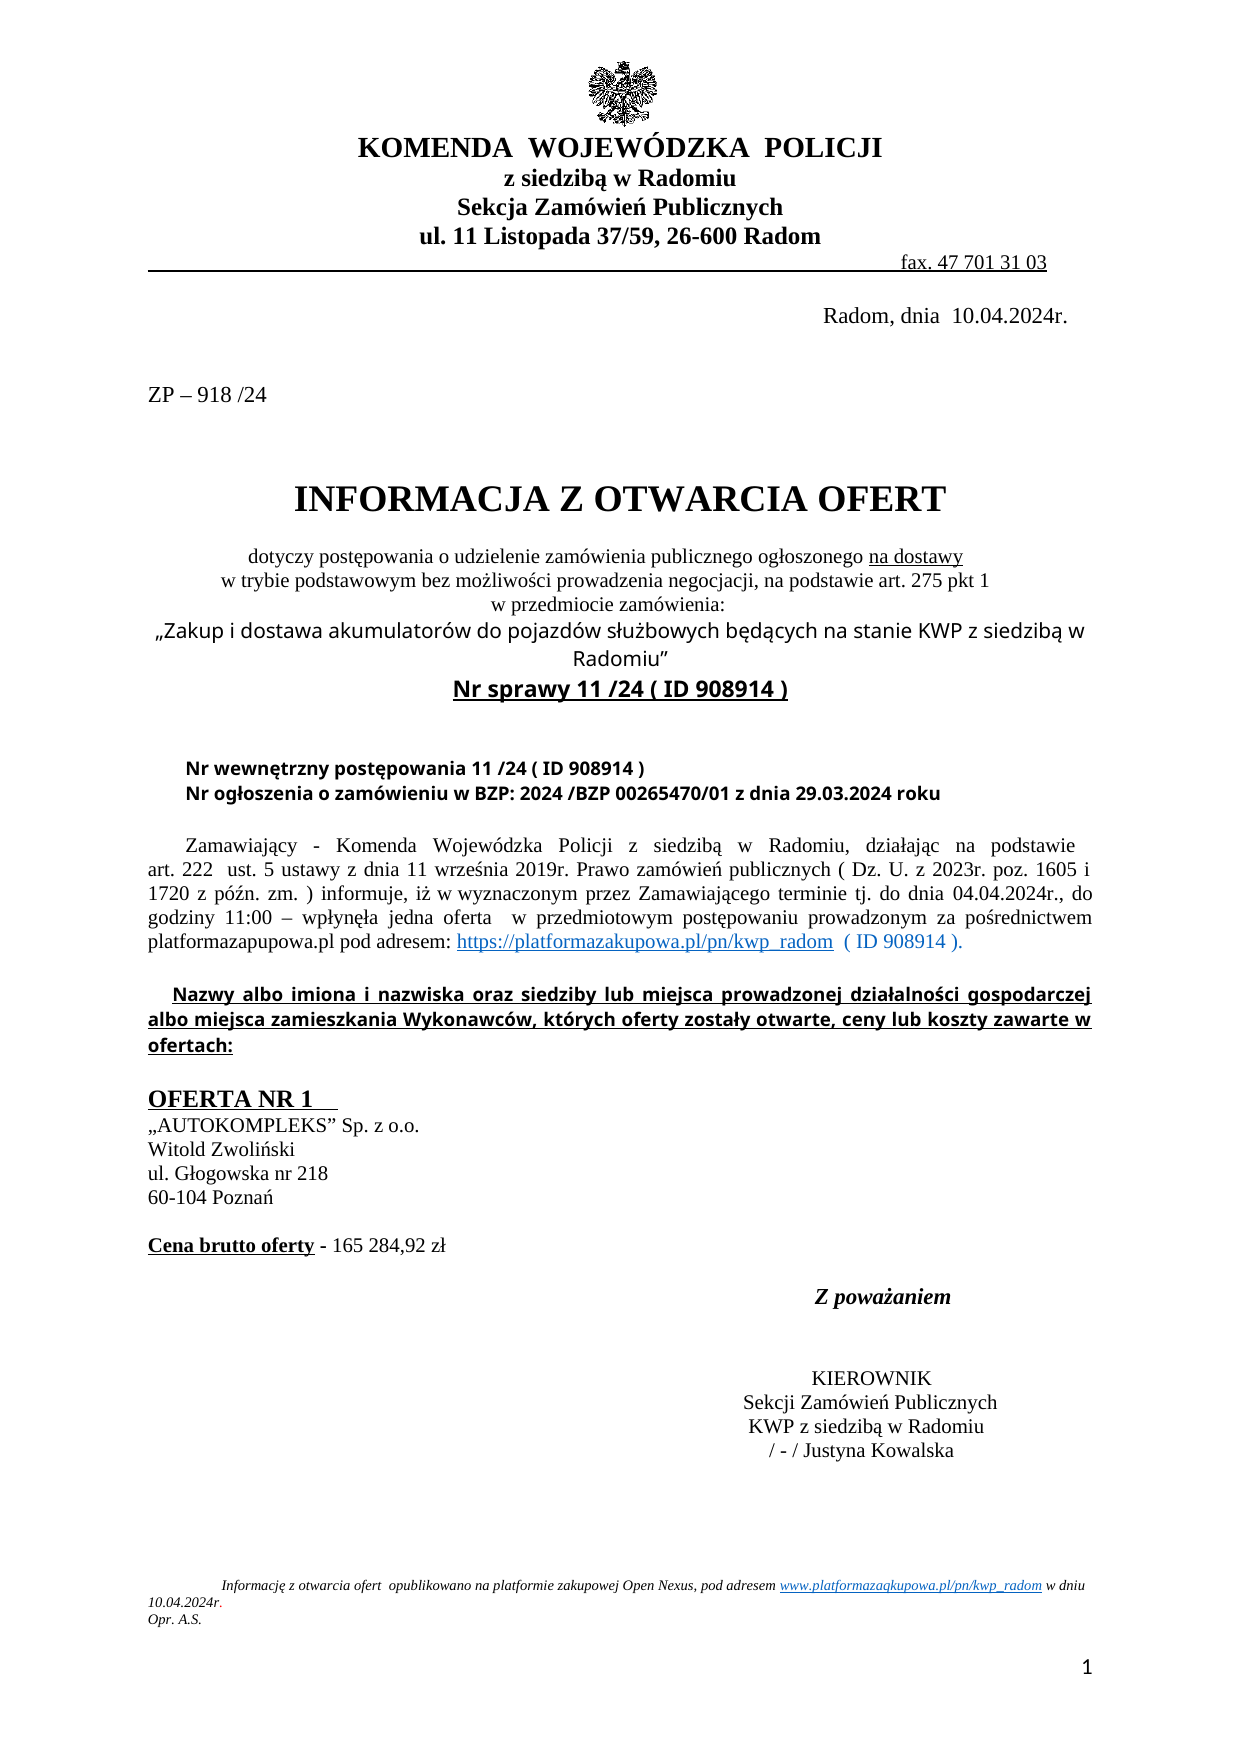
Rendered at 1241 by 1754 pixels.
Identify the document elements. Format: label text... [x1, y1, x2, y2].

text ul. Głogowska nr 218 [148, 1161, 1092, 1185]
text „AUTOKOMPLEKS” Sp. z o.o. [148, 1112, 1092, 1137]
text Sekcja Zamówień Publicznych [148, 192, 1092, 221]
text „Zakup i dostawa akumulatorów do pojazdów służbowych będących na stanie KWP z siedzibą w Radomiu” [148, 616, 1092, 673]
text Zamawiający - Komenda Wojewódzka Policji z siedzibą w Radomiu, działając na podstawie art. 222 ust. 5 ustawy z dnia 11 września 2019r. Prawo zamówień publicznych ( Dz. U. z 2023r. poz. 1605 i 1720 z późn. zm. ) informuje, iż w wyznaczonym przez Zamawiającego terminie tj. do dnia 04.04.2024r., do godziny 11:00 – wpłynęła jedna oferta w przedmiotowym postępowaniu prowadzonym za pośrednictwem platformazapupowa.pl pod adresem: https://platformazakupowa.pl/pn/kwp_radom ( ID 908914 ). [148, 832, 1092, 953]
text KIEROWNIK [803, 1366, 1092, 1390]
text / - / Justyna Kowalska [148, 1438, 1092, 1462]
text ul. 11 Listopada 37/59, 26-600 Radom [148, 221, 1092, 249]
text Informację z otwarcia ofert opublikowano na platformie zakupowej Open Nexus, pod adresem www.platformazaqkupowa.pl/pn/kwp_radom w dniu 10.04.2024r. [148, 1577, 1092, 1611]
picture [581, 59, 660, 130]
text ZP – 918 /24 [148, 381, 1092, 407]
text Nazwy albo imiona i nazwiska oraz siedziby lub miejsca prowadzonej działalności gospodarczej albo miejsca zamieszkania Wykonawców, których oferty zostały otwarte, ceny lub koszty zawarte w ofertach: [148, 1029, 1092, 1057]
text dotyczy postępowania o udzielenie zamówienia publicznego ogłoszonego na dostawy w trybie podstawowym bez możliwości prowadzenia negocjacji, na podstawie art. 275 pkt 1 w przedmiocie zamówienia: [148, 544, 1063, 616]
text Nr sprawy 11 /24 ( ID 908914 ) [148, 673, 1092, 704]
text z siedzibą w Radomiu [148, 163, 1092, 192]
text INFORMACJA Z OTWARCIA OFERT [148, 477, 1092, 520]
text Witold Zwoliński [148, 1137, 1092, 1161]
text Nazwy albo imiona i nazwiska oraz siedziby lub miejsca prowadzonej działalności gospodarczej albo miejsca zamieszkania Wykonawców, których oferty zostały otwarte, ceny lub koszty zawarte w ofertach: [148, 981, 1092, 1028]
text fax. 47 701 31 03 [148, 249, 1092, 274]
text Z poważaniem [729, 1283, 1092, 1309]
text KOMENDA WOJEWÓDZKA POLICJI [148, 130, 1092, 163]
text 60-104 Poznań [148, 1185, 1092, 1209]
text Cena brutto oferty - 165 284,92 zł [148, 1233, 1092, 1257]
text Sekcji Zamówień Publicznych [148, 1390, 1092, 1414]
text KWP z siedzibą w Radomiu [148, 1414, 1092, 1438]
text OFERTA NR 1 [148, 1084, 1092, 1112]
text Nr ogłoszenia o zamówieniu w BZP: 2024 /BZP 00265470/01 z dnia 29.03.2024 roku [148, 781, 1092, 806]
text Radom, dnia 10.04.2024r. [811, 302, 1092, 328]
text Opr. A.S. [148, 1611, 1092, 1627]
text Nr wewnętrzny postępowania 11 /24 ( ID 908914 ) [148, 755, 1092, 781]
